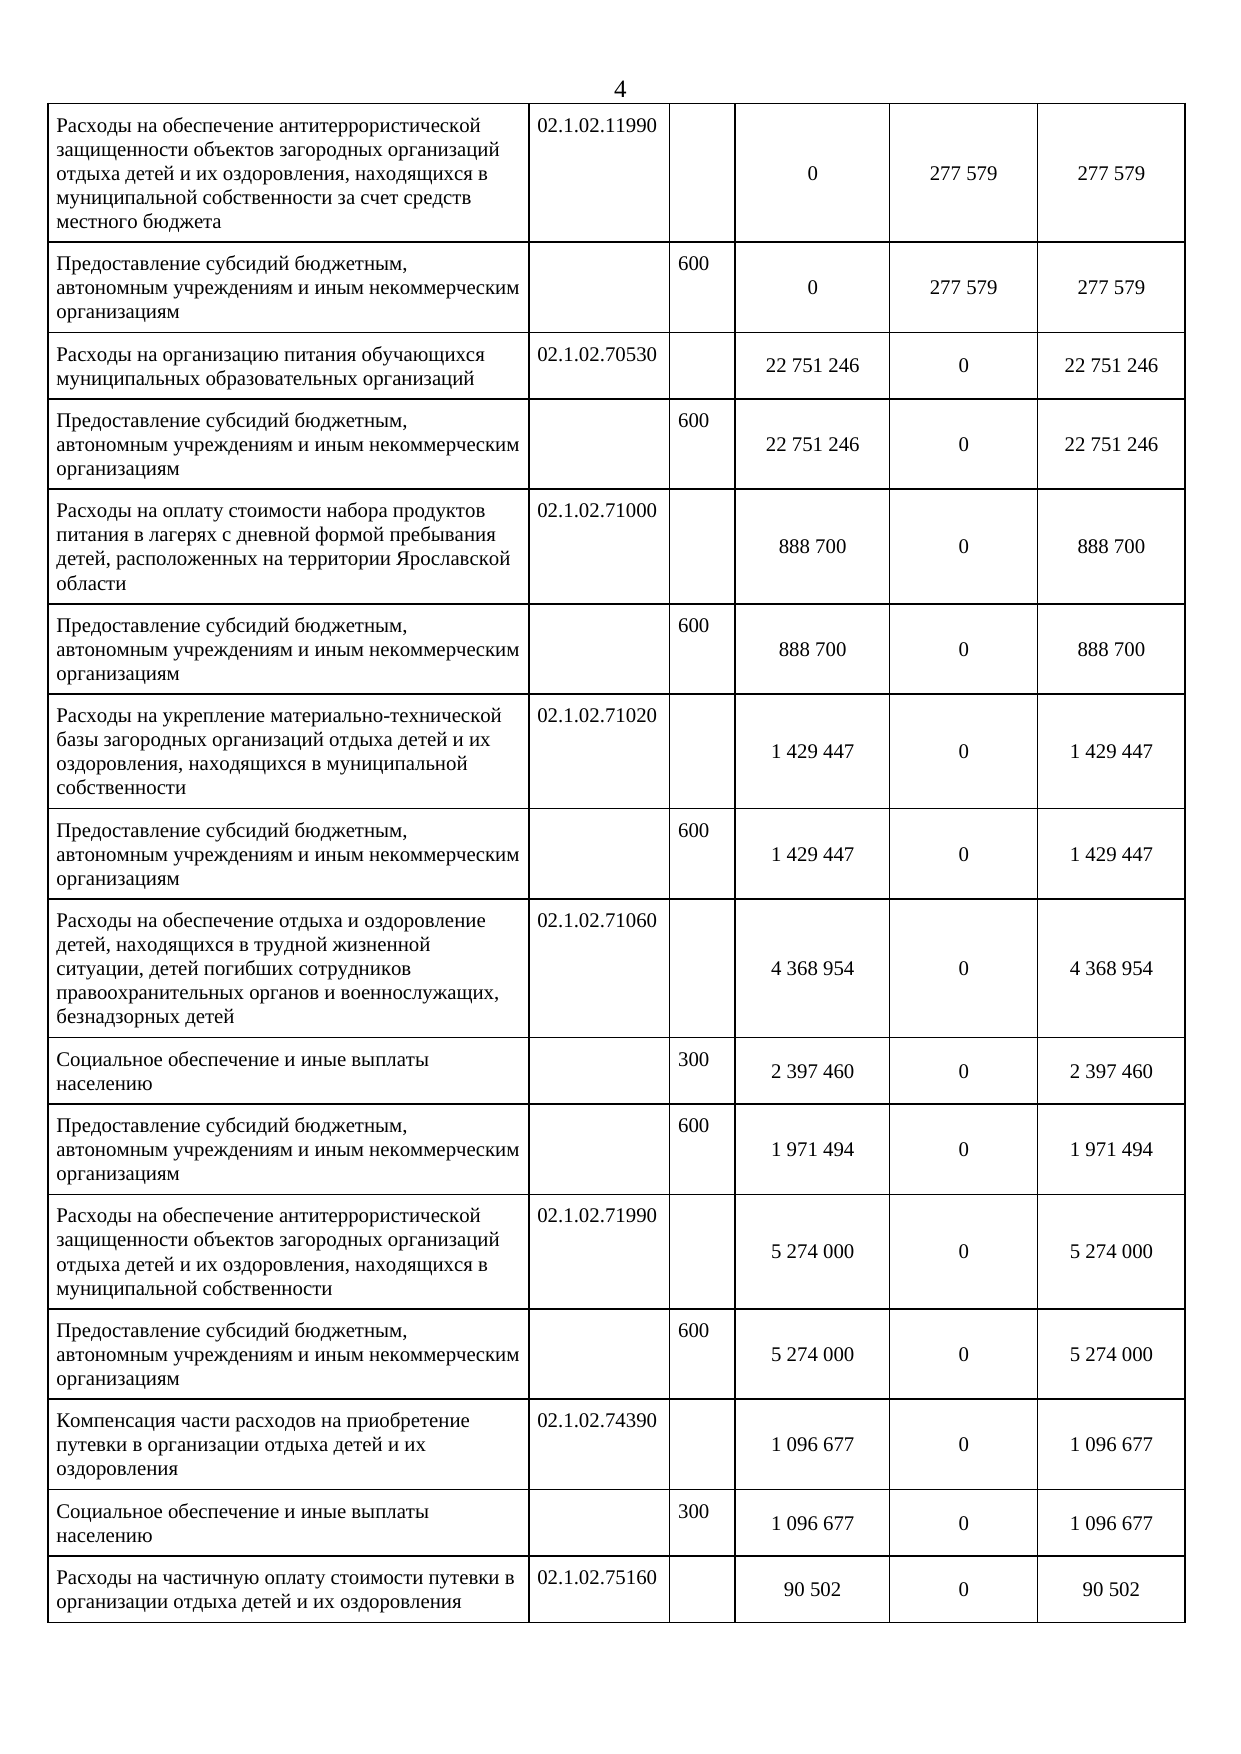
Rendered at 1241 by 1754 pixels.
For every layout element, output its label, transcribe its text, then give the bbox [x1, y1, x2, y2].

table_cell 02.1.02.71020 [530, 695, 669, 808]
table_cell [530, 1105, 669, 1193]
table_cell 02.1.02.71060 [530, 900, 669, 1037]
table_cell [530, 1310, 669, 1398]
table_cell Расходы на обеспечение антитеррористической защищенности объектов загородных организаций отдыха детей и их оздоровления, находящихся в муниципальной собственности за счет средств местного бюджета [49, 104, 528, 241]
table_cell [670, 1400, 734, 1489]
table_cell [670, 695, 734, 808]
table_cell 600 [670, 1310, 734, 1398]
table_cell [530, 1490, 669, 1555]
table_cell [530, 1038, 669, 1103]
table_cell 22 751 246 [1038, 333, 1184, 398]
table_cell Компенсация части расходов на приобретение путевки в организации отдыха детей и их оздоровления [49, 1400, 528, 1489]
table_cell Расходы на укрепление материально-технической базы загородных организаций отдыха детей и их оздоровления, находящихся в муниципальной собственности [49, 695, 528, 808]
table_cell Расходы на организацию питания обучающихся муниципальных образовательных организаций [49, 333, 528, 398]
table_cell [530, 809, 669, 898]
table_cell 0 [890, 900, 1037, 1037]
table_cell 1 096 677 [1038, 1400, 1184, 1489]
table_cell 5 274 000 [1038, 1310, 1184, 1398]
table_cell Предоставление субсидий бюджетным, автономным учреждениям и иным некоммерческим организациям [49, 1105, 528, 1193]
table_cell 888 700 [1038, 605, 1184, 693]
table_cell 888 700 [736, 605, 889, 693]
table_cell 4 368 954 [736, 900, 889, 1037]
table_cell 22 751 246 [736, 333, 889, 398]
table_cell 0 [890, 400, 1037, 488]
table_cell 1 429 447 [736, 695, 889, 808]
table_cell 0 [890, 490, 1037, 603]
table_cell [530, 400, 669, 488]
table_cell 277 579 [890, 243, 1037, 332]
table_cell 1 971 494 [1038, 1105, 1184, 1193]
table_cell 0 [890, 1038, 1037, 1103]
table_cell 600 [670, 809, 734, 898]
table_cell 0 [890, 1105, 1037, 1193]
table_cell 0 [890, 809, 1037, 898]
table_cell 02.1.02.71990 [530, 1195, 669, 1308]
table_cell 888 700 [1038, 490, 1184, 603]
table_cell 02.1.02.75160 [530, 1557, 669, 1621]
table_cell 277 579 [890, 104, 1037, 241]
table_cell 277 579 [1038, 243, 1184, 332]
table_cell 22 751 246 [736, 400, 889, 488]
table_cell 0 [890, 1400, 1037, 1489]
table_cell Предоставление субсидий бюджетным, автономным учреждениям и иным некоммерческим организациям [49, 243, 528, 332]
table_cell [670, 1195, 734, 1308]
table_cell 5 274 000 [736, 1310, 889, 1398]
table_cell Предоставление субсидий бюджетным, автономным учреждениям и иным некоммерческим организациям [49, 809, 528, 898]
table_cell 888 700 [736, 490, 889, 603]
table_cell 600 [670, 400, 734, 488]
table_cell 1 096 677 [1038, 1490, 1184, 1555]
table_cell 300 [670, 1038, 734, 1103]
table_cell 5 274 000 [1038, 1195, 1184, 1308]
table_cell 600 [670, 605, 734, 693]
table_cell 0 [736, 104, 889, 241]
table_cell [670, 900, 734, 1037]
table_cell 02.1.02.70530 [530, 333, 669, 398]
table_cell 02.1.02.74390 [530, 1400, 669, 1489]
table_cell 02.1.02.71000 [530, 490, 669, 603]
table_cell 1 096 677 [736, 1400, 889, 1489]
table_cell Расходы на оплату стоимости набора продуктов питания в лагерях с дневной формой пребывания детей, расположенных на территории Ярославской области [49, 490, 528, 603]
table_cell Предоставление субсидий бюджетным, автономным учреждениям и иным некоммерческим организациям [49, 605, 528, 693]
table_cell 2 397 460 [1038, 1038, 1184, 1103]
table_cell 0 [890, 333, 1037, 398]
table_cell Расходы на обеспечение отдыха и оздоровление детей, находящихся в трудной жизненной ситуации, детей погибших сотрудников правоохранительных органов и военнослужащих, безнадзорных детей [49, 900, 528, 1037]
table_cell 02.1.02.11990 [530, 104, 669, 241]
table_cell 5 274 000 [736, 1195, 889, 1308]
table_cell Расходы на обеспечение антитеррористической защищенности объектов загородных организаций отдыха детей и их оздоровления, находящихся в муниципальной собственности [49, 1195, 528, 1308]
table_cell 90 502 [1038, 1557, 1184, 1621]
table_cell 2 397 460 [736, 1038, 889, 1103]
table_cell 0 [890, 1557, 1037, 1621]
table_cell 1 971 494 [736, 1105, 889, 1193]
table_cell 90 502 [736, 1557, 889, 1621]
table_cell 0 [890, 1195, 1037, 1308]
table_cell 0 [890, 605, 1037, 693]
table_cell 0 [890, 1490, 1037, 1555]
table_cell 4 368 954 [1038, 900, 1184, 1037]
table_cell 0 [736, 243, 889, 332]
table_cell 1 429 447 [1038, 809, 1184, 898]
table_cell 277 579 [1038, 104, 1184, 241]
table_cell Предоставление субсидий бюджетным, автономным учреждениям и иным некоммерческим организациям [49, 1310, 528, 1398]
table_cell Социальное обеспечение и иные выплаты населению [49, 1038, 528, 1103]
table_cell 1 096 677 [736, 1490, 889, 1555]
table_cell 600 [670, 1105, 734, 1193]
table_cell [670, 490, 734, 603]
table_cell [530, 605, 669, 693]
table_cell [530, 243, 669, 332]
table_cell 1 429 447 [1038, 695, 1184, 808]
table_cell 300 [670, 1490, 734, 1555]
table_cell Предоставление субсидий бюджетным, автономным учреждениям и иным некоммерческим организациям [49, 400, 528, 488]
table_cell [670, 333, 734, 398]
table_cell 1 429 447 [736, 809, 889, 898]
table_cell 0 [890, 1310, 1037, 1398]
table_cell 600 [670, 243, 734, 332]
table_cell Расходы на частичную оплату стоимости путевки в организации отдыха детей и их оздоровления [49, 1557, 528, 1621]
table_cell [670, 1557, 734, 1621]
table_cell 22 751 246 [1038, 400, 1184, 488]
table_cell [49, 1490, 528, 1555]
table_cell 0 [890, 695, 1037, 808]
table_cell [670, 104, 734, 241]
